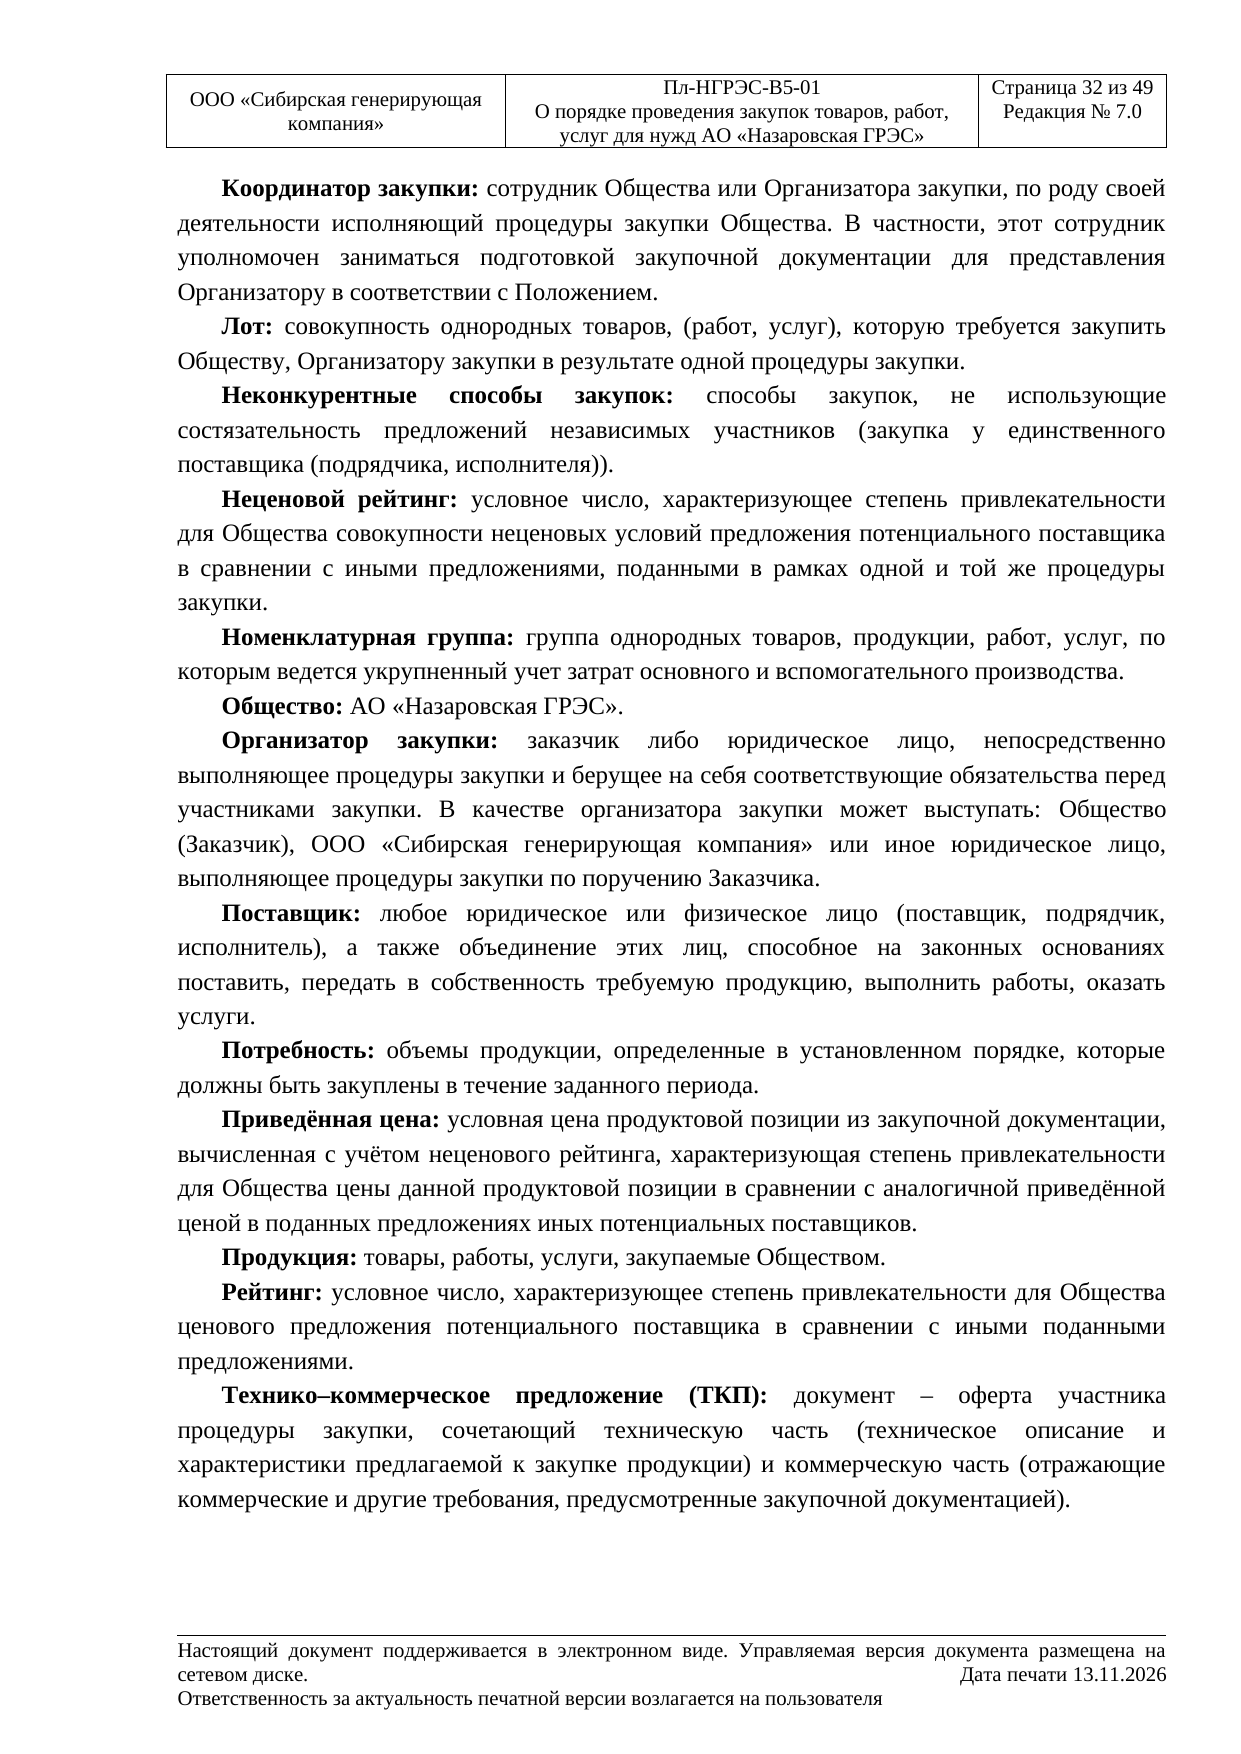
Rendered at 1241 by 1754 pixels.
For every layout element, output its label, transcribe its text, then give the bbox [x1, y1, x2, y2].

text Рейтинг: условное число, характеризующее степень привлекательности для Общества ценового предложения потенциального поставщика в сравнении с иными поданными предложениями. [177, 1277, 1166, 1374]
text Лот: совокупность однородных товаров, (работ, услуг), которую требуется закупить Обществу, Организатору закупки в результате одной процедуры закупки. [177, 311, 1166, 375]
text Продукция: товары, работы, услуги, закупаемые Обществом. [177, 1242, 1166, 1271]
text Общество: АО «Назаровская ГРЭС». [177, 691, 1166, 719]
text Неконкурентные способы закупок: способы закупок, не использующие состязательность предложений независимых участников (закупка у единственного поставщика (подрядчика, исполнителя)). [177, 380, 1166, 478]
text Координатор закупки: сотрудник Общества или Организатора закупки, по роду своей деятельности исполняющий процедуры закупки Общества. В частности, этот сотрудник уполномочен заниматься подготовкой закупочной документации для представления Организатору в соответствии с Положением. [177, 173, 1166, 306]
text Приведённая цена: условная цена продуктовой позиции из закупочной документации, вычисленная с учётом неценового рейтинга, характеризующая степень привлекательности для Общества цены данной продуктовой позиции в сравнении с аналогичной приведённой ценой в поданных предложениях иных потенциальных поставщиков. [177, 1104, 1166, 1237]
text Организатор закупки: заказчик либо юридическое лицо, непосредственно выполняющее процедуры закупки и берущее на себя соответствующие обязательства перед участниками закупки. В качестве организатора закупки может выступать: Общество (Заказчик), ООО «Сибирская генерирующая компания» или иное юридическое лицо, выполняющее процедуры закупки по поручению Заказчика. [177, 725, 1166, 892]
text Потребность: объемы продукции, определенные в установленном порядке, которые должны быть закуплены в течение заданного периода. [177, 1036, 1166, 1099]
text Неценовой рейтинг: условное число, характеризующее степень привлекательности для Общества совокупности неценовых условий предложения потенциального поставщика в сравнении с иными предложениями, поданными в рамках одной и той же процедуры закупки. [177, 484, 1166, 616]
text Поставщик: любое юридическое или физическое лицо (поставщик, подрядчик, исполнитель), а также объединение этих лиц, способное на законных основаниях поставить, передать в собственность требуемую продукцию, выполнить работы, оказать услуги. [177, 898, 1166, 1030]
text Технико–коммерческое предложение (ТКП): документ – оферта участника процедуры закупки, сочетающий техническую часть (техническое описание и характеристики предлагаемой к закупке продукции) и коммерческую часть (отражающие коммерческие и другие требования, предусмотренные закупочной документацией). [177, 1380, 1166, 1512]
text Номенклатурная группа: группа однородных товаров, продукции, работ, услуг, по которым ведется укрупненный учет затрат основного и вспомогательного производства. [177, 622, 1166, 685]
